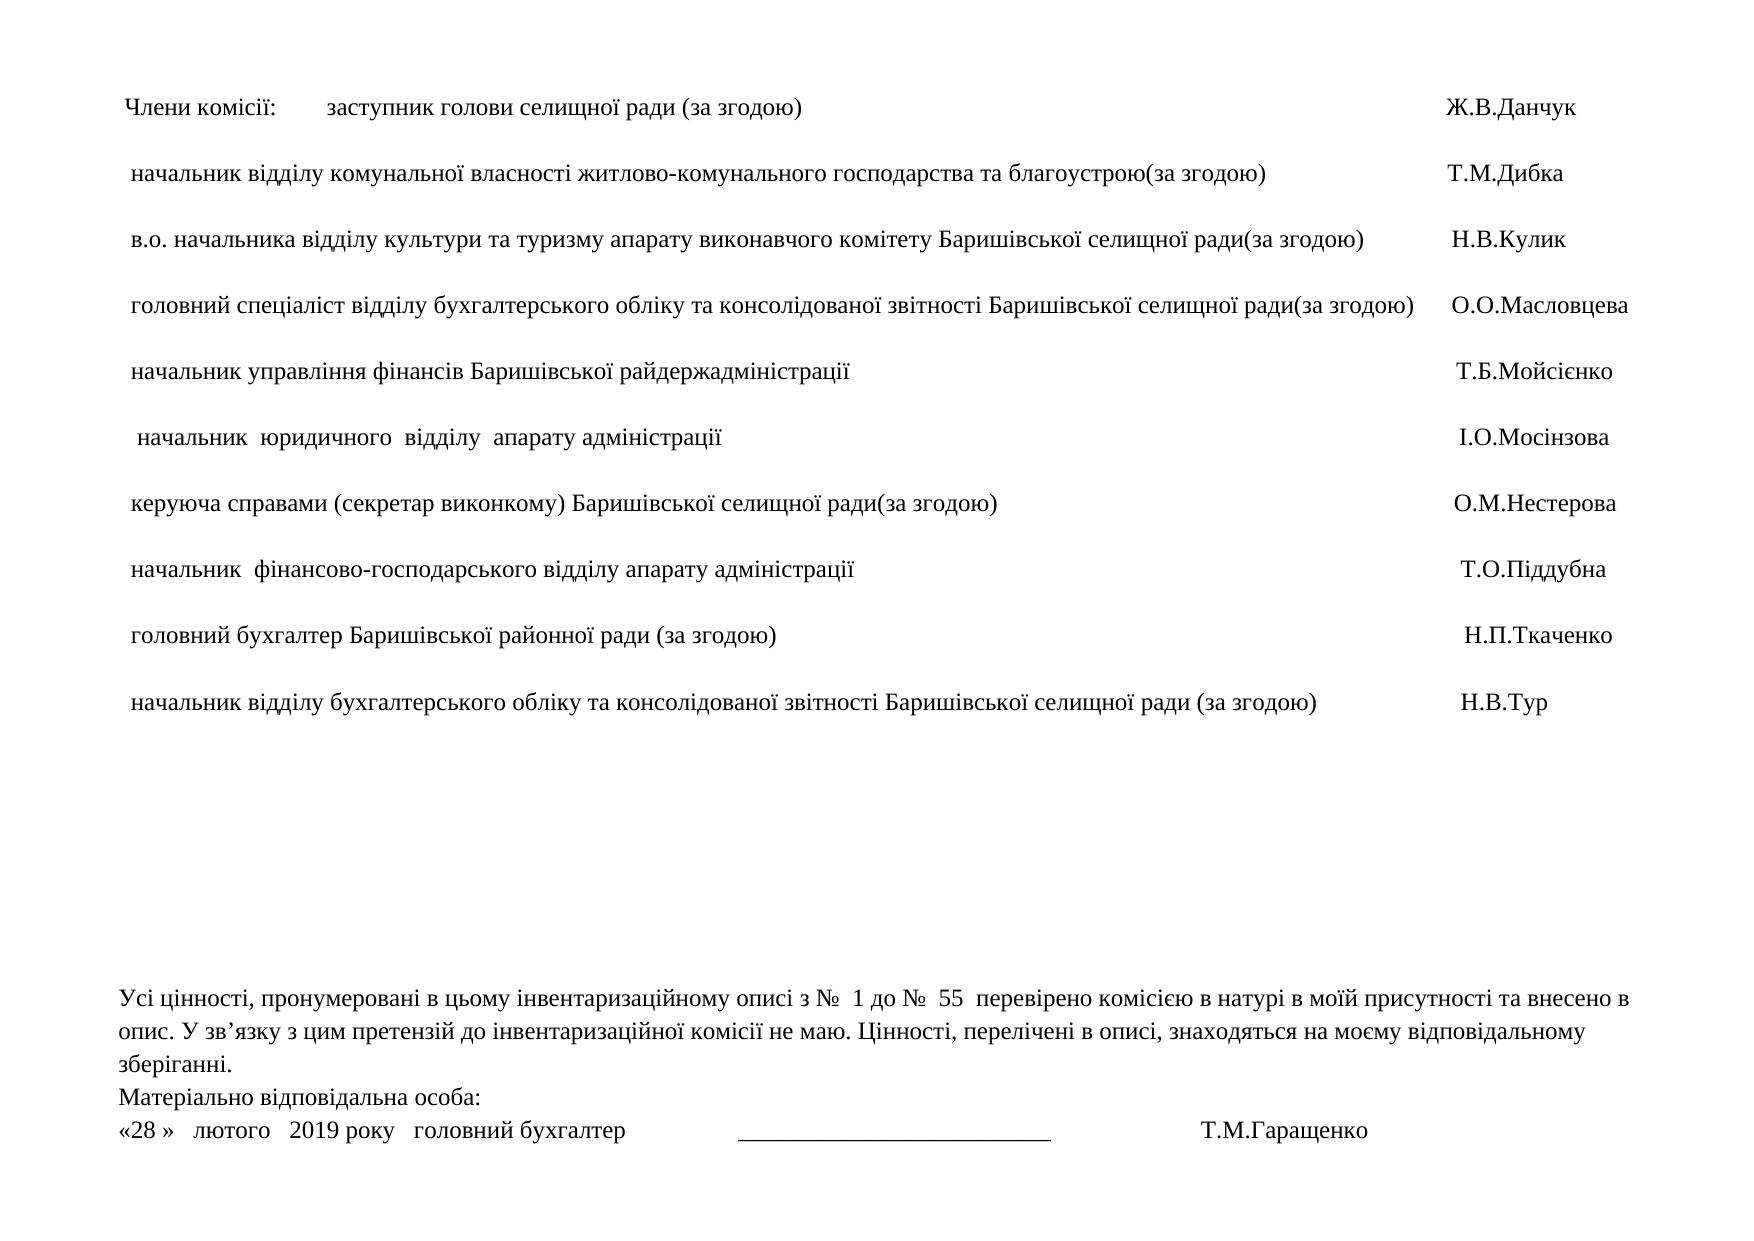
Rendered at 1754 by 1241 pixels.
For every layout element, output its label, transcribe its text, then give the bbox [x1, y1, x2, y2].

text Члени комісії: заступник голови селищної ради (за згодою) Ж.В.Данчук [118, 92, 1636, 121]
text в.о. начальника відділу культури та туризму апарату виконавчого комітету Баришівської селищної ради(за згодою) Н.В.Кулик [118, 224, 1636, 253]
text керуюча справами (секретар виконкому) Баришівської селищної ради(за згодою) О.М.Нестерова [118, 488, 1636, 517]
text начальник фінансово-господарського відділу апарату адміністрації Т.О.Піддубна [118, 554, 1636, 583]
text «28 » лютого 2019 року головний бухгалтер _________________________ Т.М.Гаращенко [118, 1115, 1636, 1144]
text головний бухгалтер Баришівської районної ради (за згодою) Н.П.Ткаченко [118, 621, 1636, 649]
text начальник відділу бухгалтерського обліку та консолідованої звітності Баришівської селищної ради (за згодою) Н.В.Тур [118, 687, 1636, 715]
text начальник відділу комунальної власності житлово-комунального господарства та благоустрою(за згодою) Т.М.Дибка [118, 158, 1636, 187]
text начальник юридичного відділу апарату адміністрації І.О.Мосінзова [118, 422, 1636, 451]
text головний спеціаліст відділу бухгалтерського обліку та консолідованої звітності Баришівської селищної ради(за згодою) О.О.Масловцева [118, 290, 1636, 319]
text Матеріально відповідальна особа: [118, 1082, 1636, 1111]
text начальник управління фінансів Баришівської райдержадміністрації Т.Б.Мойсієнко [118, 356, 1636, 385]
text Усі цінності, пронумеровані в цьому інвентаризаційному описі з № 1 до № 55 перевірено комісією в натурі в моїй присутності та внесено в опис. У зв’язку з цим претензій до інвентаризаційної комісії не маю. Цінності, перелічені в описі, знаходяться на моєму відповідальному зберіганні. [118, 983, 1636, 1078]
